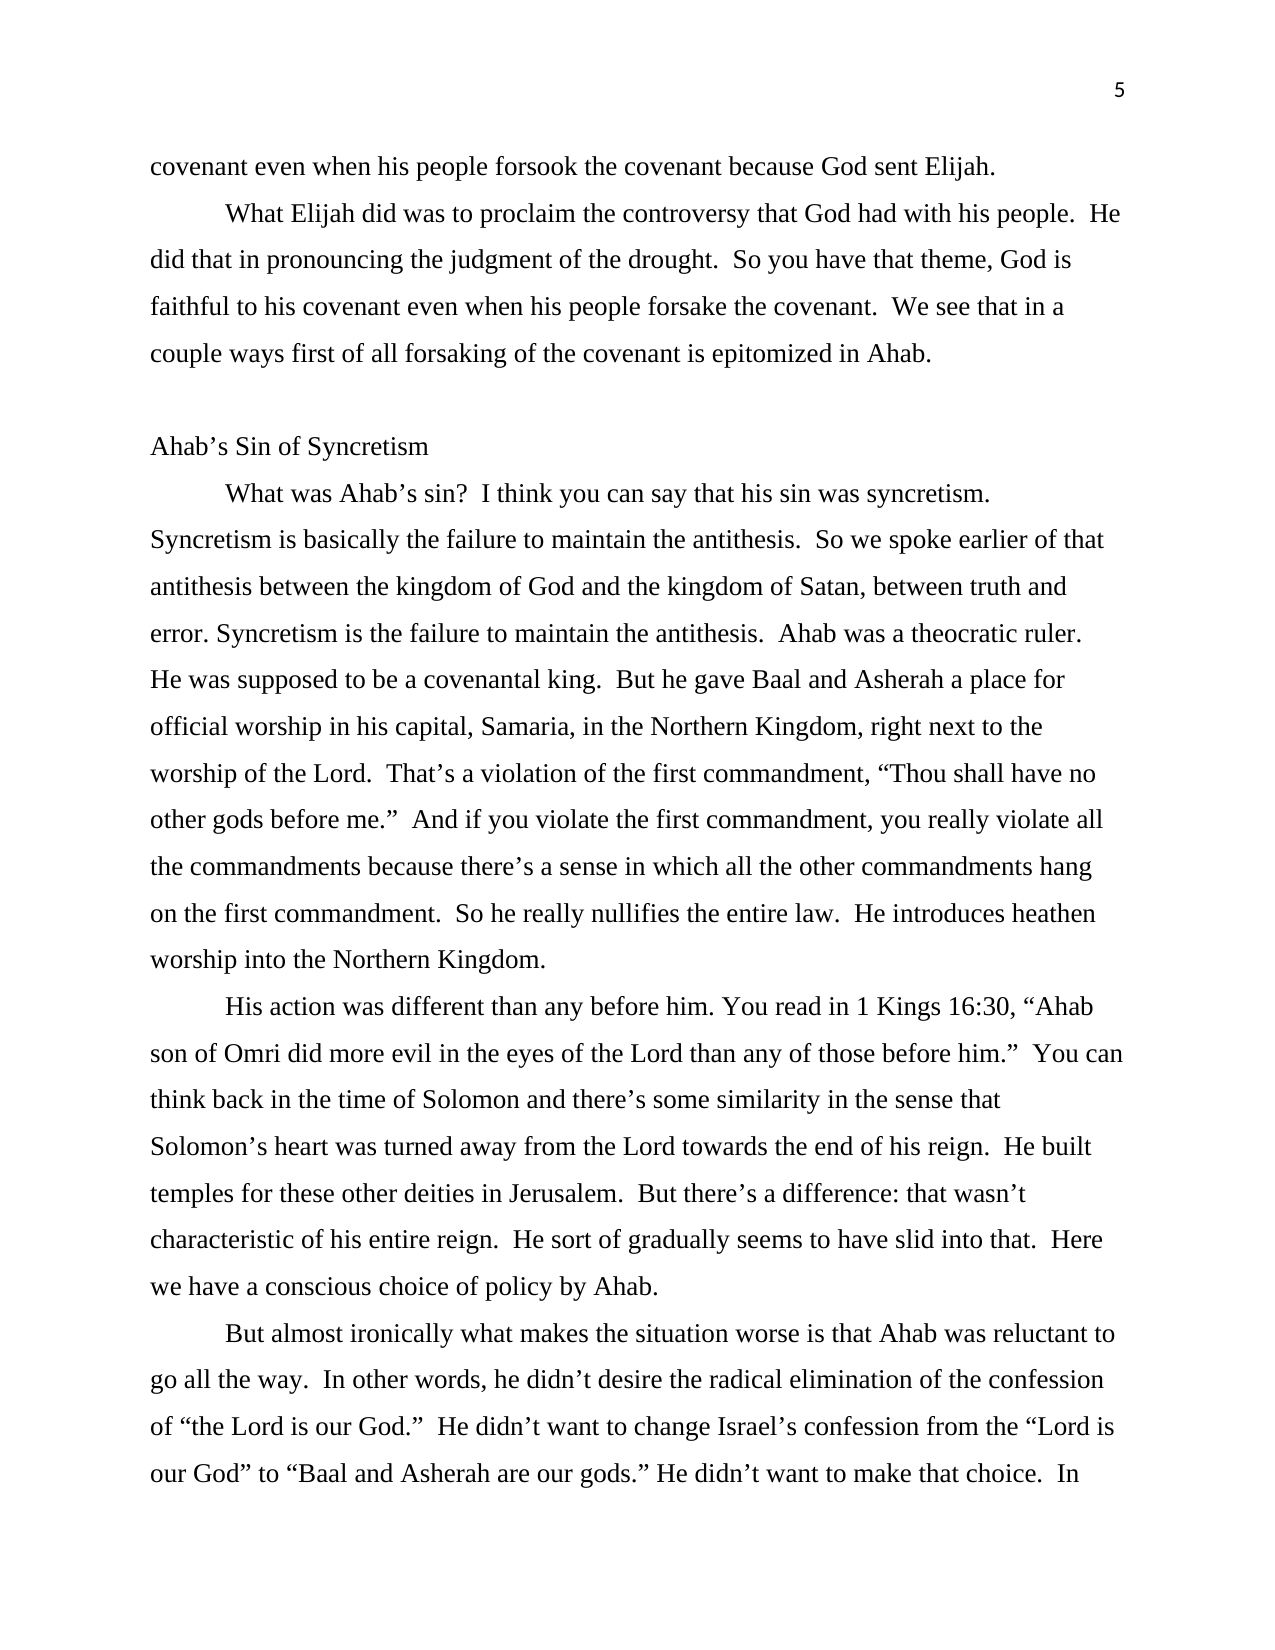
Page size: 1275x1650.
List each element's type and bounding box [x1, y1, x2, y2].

text [150, 150, 1125, 1488]
